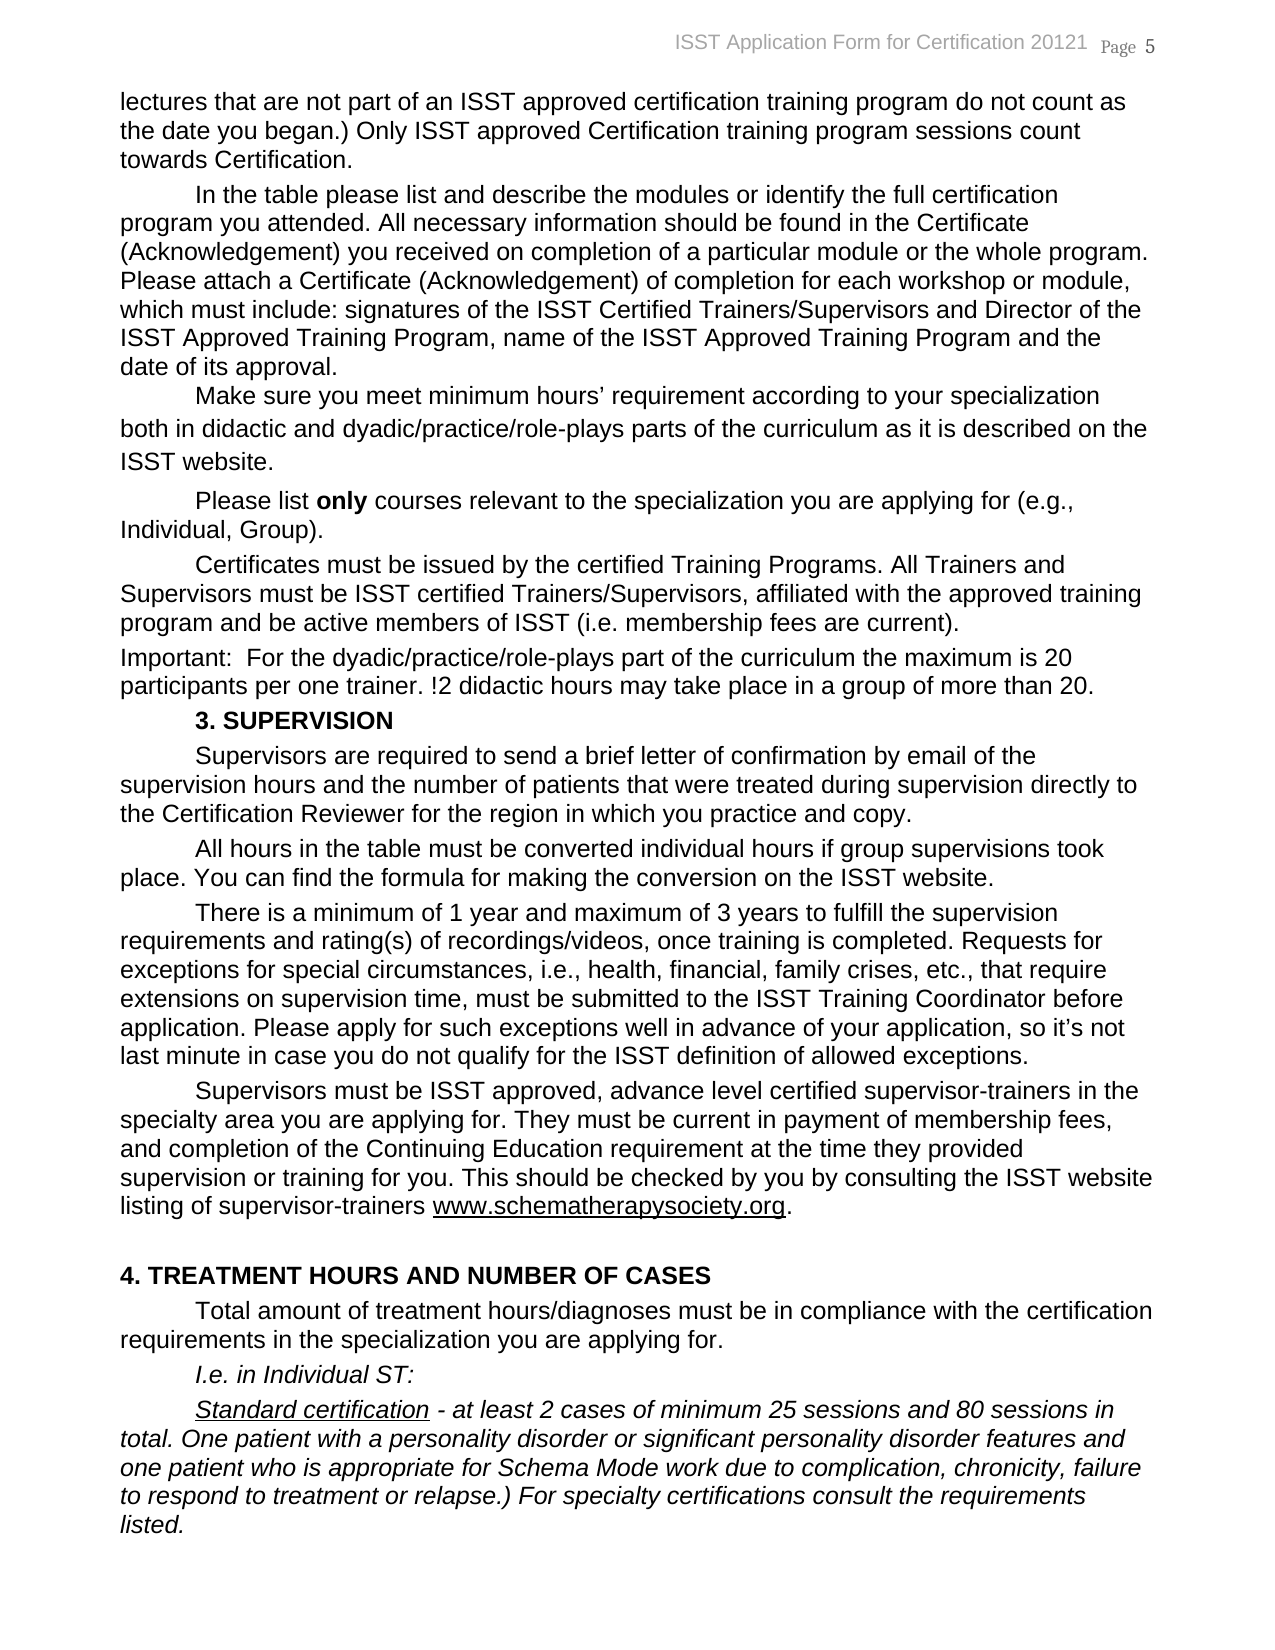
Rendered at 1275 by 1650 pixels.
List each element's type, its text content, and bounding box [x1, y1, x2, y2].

text All hours in the table must be converted individual hours if group supervisions took place. You can find the formula for making the conversion on the ISST website. [120, 834, 1155, 891]
text 4. TREATMENT HOURS AND NUMBER OF CASES [120, 1261, 1155, 1290]
text Standard certification - at least 2 cases of minimum 25 sessions and 80 sessions in total. One patient with a personality disorder or significant personality disorder features and one patient who is appropriate for Schema Mode work due to complication, chronicity, failure to respond to treatment or relapse.) For specialty certifications consult the requirements listed. [120, 1395, 1155, 1539]
text Supervisors are required to send a brief letter of confirmation by email of the supervision hours and the number of patients that were treated during supervision directly to the Certification Reviewer for the region in which you practice and copy. [120, 741, 1155, 827]
text In the table please list and describe the modules or identify the full certification program you attended. All necessary information should be found in the Certificate (Acknowledgement) you received on completion of a particular module or the whole program. Please attach a Certificate (Acknowledgement) of completion for each workshop or module, which must include: signatures of the ISST Certified Trainers/Supervisors and Director of the ISST Approved Training Program, name of the ISST Approved Training Program and the date of its approval. [120, 180, 1155, 381]
text Total amount of treatment hours/diagnoses must be in compliance with the certification requirements in the specialization you are applying for. [120, 1296, 1155, 1354]
text There is a minimum of 1 year and maximum of 3 years to fulfill the supervision requirements and rating(s) of recordings/videos, once training is completed. Requests for exceptions for special circumstances, i.e., health, financial, family crises, etc., that require extensions on supervision time, must be submitted to the ISST Training Coordinator before application. Please apply for such exceptions well in advance of your application, so it’s not last minute in case you do not qualify for the ISST definition of allowed exceptions. [120, 897, 1155, 1070]
text 3. SUPERVISION [120, 706, 1155, 735]
text Supervisors must be ISST approved, advance level certified supervisor-trainers in the specialty area you are applying for. They must be current in payment of membership fees, and completion of the Continuing Education requirement at the time they provided supervision or training for you. This should be checked by you by consulting the ISST website listing of supervisor-trainers www.schematherapysociety.org. [120, 1076, 1155, 1220]
text I.e. in Individual ST: [120, 1360, 1155, 1389]
text Certificates must be issued by the certified Training Programs. All Trainers and Supervisors must be ISST certified Trainers/Supervisors, affiliated with the approved training program and be active members of ISST (i.e. membership fees are current). [120, 550, 1155, 636]
text Please list only courses relevant to the specialization you are applying for (e.g., Individual, Group). [120, 486, 1155, 544]
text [120, 87, 1155, 173]
text Important: For the dyadic/practice/role-plays part of the curriculum the maximum is 20 participants per one trainer. !2 didactic hours may take place in a group of more than 20. [120, 642, 1155, 700]
text Make sure you meet minimum hours’ requirement according to your specialization both in didactic and dyadic/practice/role-plays parts of the curriculum as it is described on the ISST website. [120, 381, 1155, 476]
